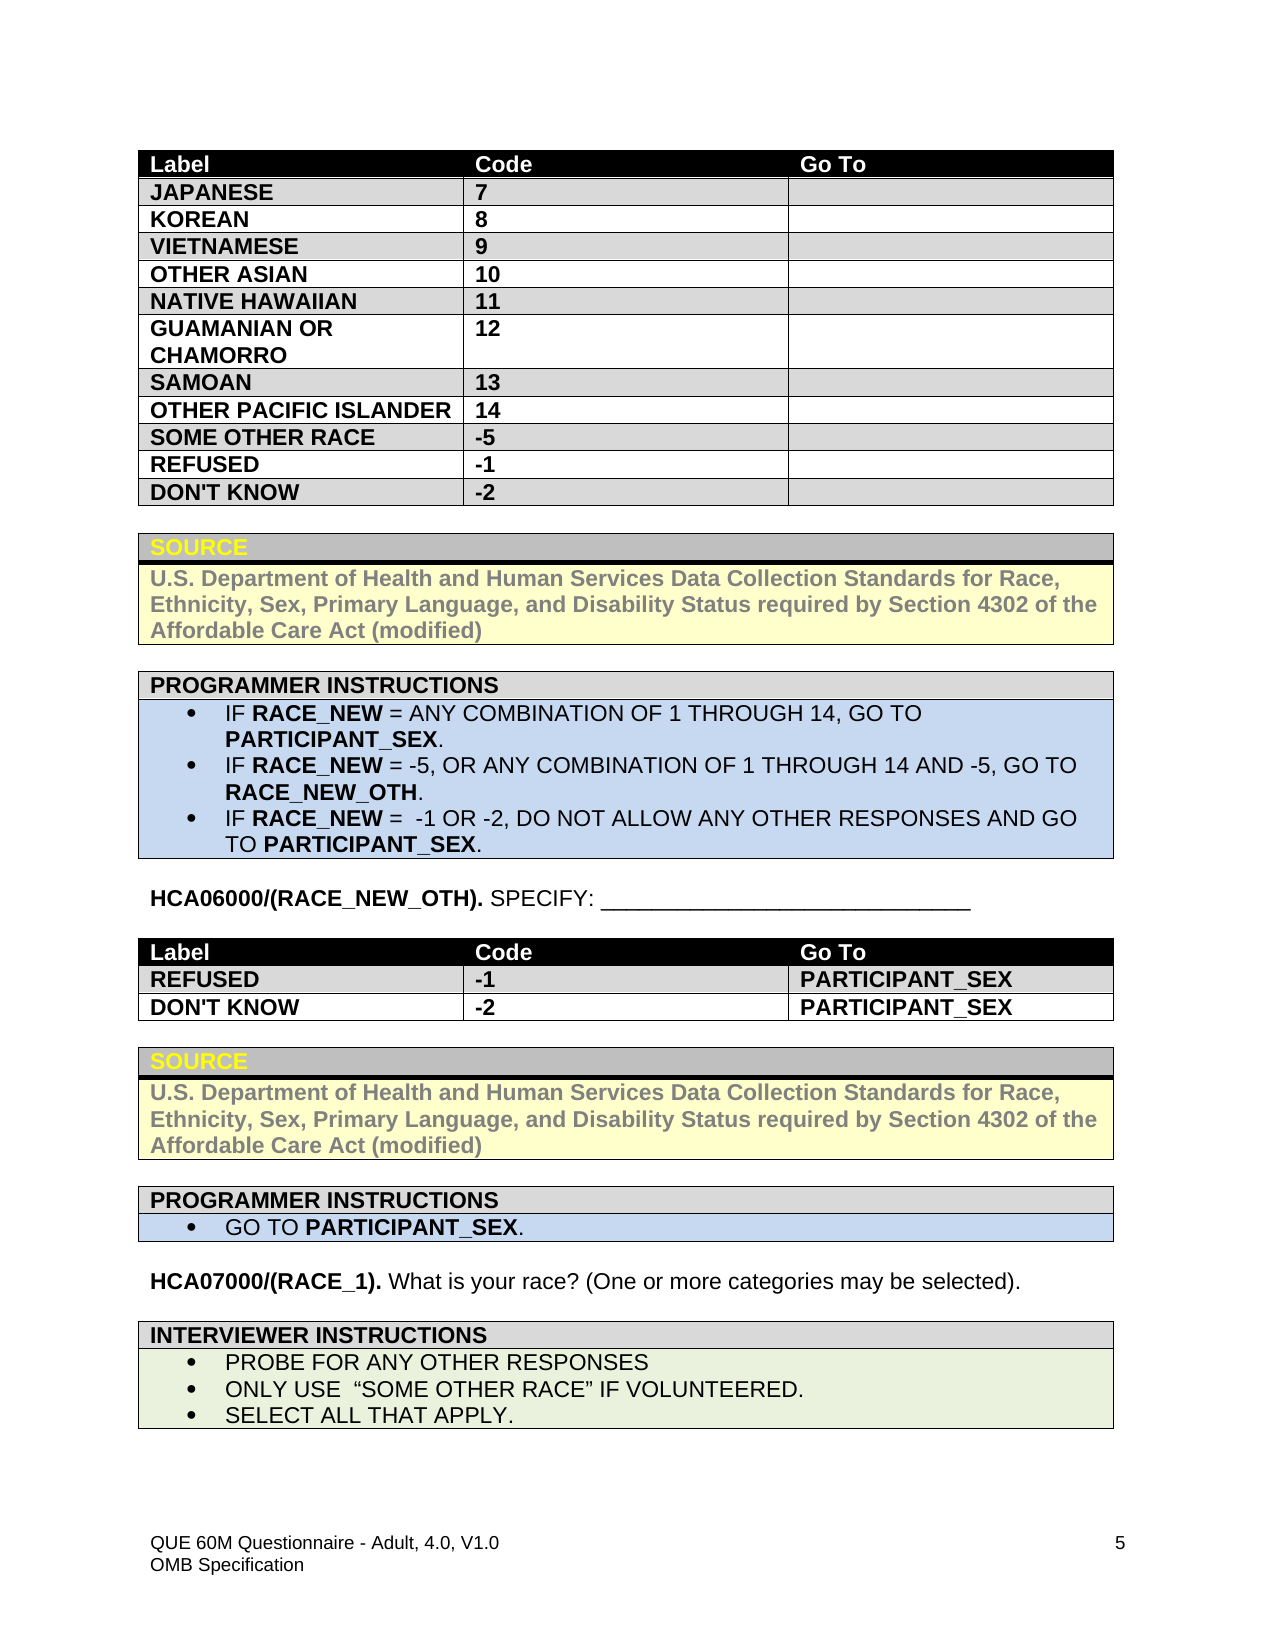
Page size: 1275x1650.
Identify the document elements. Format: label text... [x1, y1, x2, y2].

table_cell PARTICIPANT_SEX [789, 966, 1113, 992]
table_header PROGRAMMER INSTRUCTIONS [139, 1187, 1113, 1213]
table_cell DON'T KNOW [139, 479, 463, 505]
text HCA06000/(RACE_NEW_OTH). SPECIFY: _____________________________ [150, 885, 1125, 911]
table_cell -1 [464, 966, 788, 992]
table_cell -5 [464, 424, 788, 450]
table_cell JAPANESE [139, 179, 463, 205]
table_cell [789, 179, 1113, 205]
table_header Code [464, 151, 788, 177]
table_cell REFUSED [139, 451, 463, 478]
table_cell REFUSED [139, 966, 463, 992]
table_cell 13 [464, 369, 788, 396]
table_cell [789, 315, 1113, 368]
table_cell 14 [464, 397, 788, 423]
table_header Label [139, 151, 463, 177]
table_cell U.S. Department of Health and Human Services Data Collection Standards for Race, Ethnicity, Sex, Primary Language, and Disability Status required by Section 4302 of the Affordable Care Act (modified) [139, 1080, 1113, 1158]
table_cell [789, 233, 1113, 259]
table_cell [789, 479, 1113, 505]
table_header PROGRAMMER INSTRUCTIONS [139, 672, 1113, 698]
table_cell GUAMANIAN OR CHAMORRO [139, 315, 463, 368]
table_cell [789, 206, 1113, 232]
table_cell PARTICIPANT_SEX [789, 994, 1113, 1020]
table_cell SAMOAN [139, 369, 463, 396]
table_cell IF RACE_NEW = ANY COMBINATION OF 1 THROUGH 14, GO TO PARTICIPANT_SEX. IF RACE_NEW = -5, OR ANY COMBINATION OF 1 THROUGH 14 AND -5, GO TO RACE_NEW_OTH. IF RACE_NEW = -1 OR -2, DO NOT ALLOW ANY OTHER RESPONSES AND GO TO PARTICIPANT_SEX. [139, 700, 1113, 858]
table_cell -2 [464, 994, 788, 1020]
table_cell OTHER ASIAN [139, 261, 463, 287]
table_cell [789, 451, 1113, 478]
table_cell [789, 369, 1113, 396]
table_cell DON'T KNOW [139, 994, 463, 1020]
table_cell 12 [464, 315, 788, 368]
table_header SOURCE [139, 534, 1113, 560]
table_cell PROBE FOR ANY OTHER RESPONSES ONLY USE “SOME OTHER RACE” IF VOLUNTEERED. SELECT ALL THAT APPLY. [139, 1349, 1113, 1428]
table_cell 7 [464, 179, 788, 205]
table_cell [789, 424, 1113, 450]
table_cell 11 [464, 288, 788, 314]
table_cell [789, 397, 1113, 423]
table_cell NATIVE HAWAIIAN [139, 288, 463, 314]
table_header Code [464, 939, 788, 965]
table_header Label [139, 939, 463, 965]
table_header SOURCE [139, 1048, 1113, 1075]
table_cell U.S. Department of Health and Human Services Data Collection Standards for Race, Ethnicity, Sex, Primary Language, and Disability Status required by Section 4302 of the Affordable Care Act (modified) [139, 565, 1113, 644]
table_cell 8 [464, 206, 788, 232]
table_cell GO TO PARTICIPANT_SEX. [139, 1214, 1113, 1241]
table_cell SOME OTHER RACE [139, 424, 463, 450]
table_cell OTHER PACIFIC ISLANDER [139, 397, 463, 423]
table_cell 10 [464, 261, 788, 287]
table_header Go To [789, 939, 1113, 965]
table_cell [789, 261, 1113, 287]
text HCA07000/(RACE_1). What is your race? (One or more categories may be selected). [150, 1268, 1125, 1294]
table_cell KOREAN [139, 206, 463, 232]
table_cell 9 [464, 233, 788, 259]
table_cell VIETNAMESE [139, 233, 463, 259]
table_cell -1 [464, 451, 788, 478]
table_cell [789, 288, 1113, 314]
table_cell -2 [464, 479, 788, 505]
table_header Go To [789, 151, 1113, 177]
table_header INTERVIEWER INSTRUCTIONS [139, 1322, 1113, 1348]
